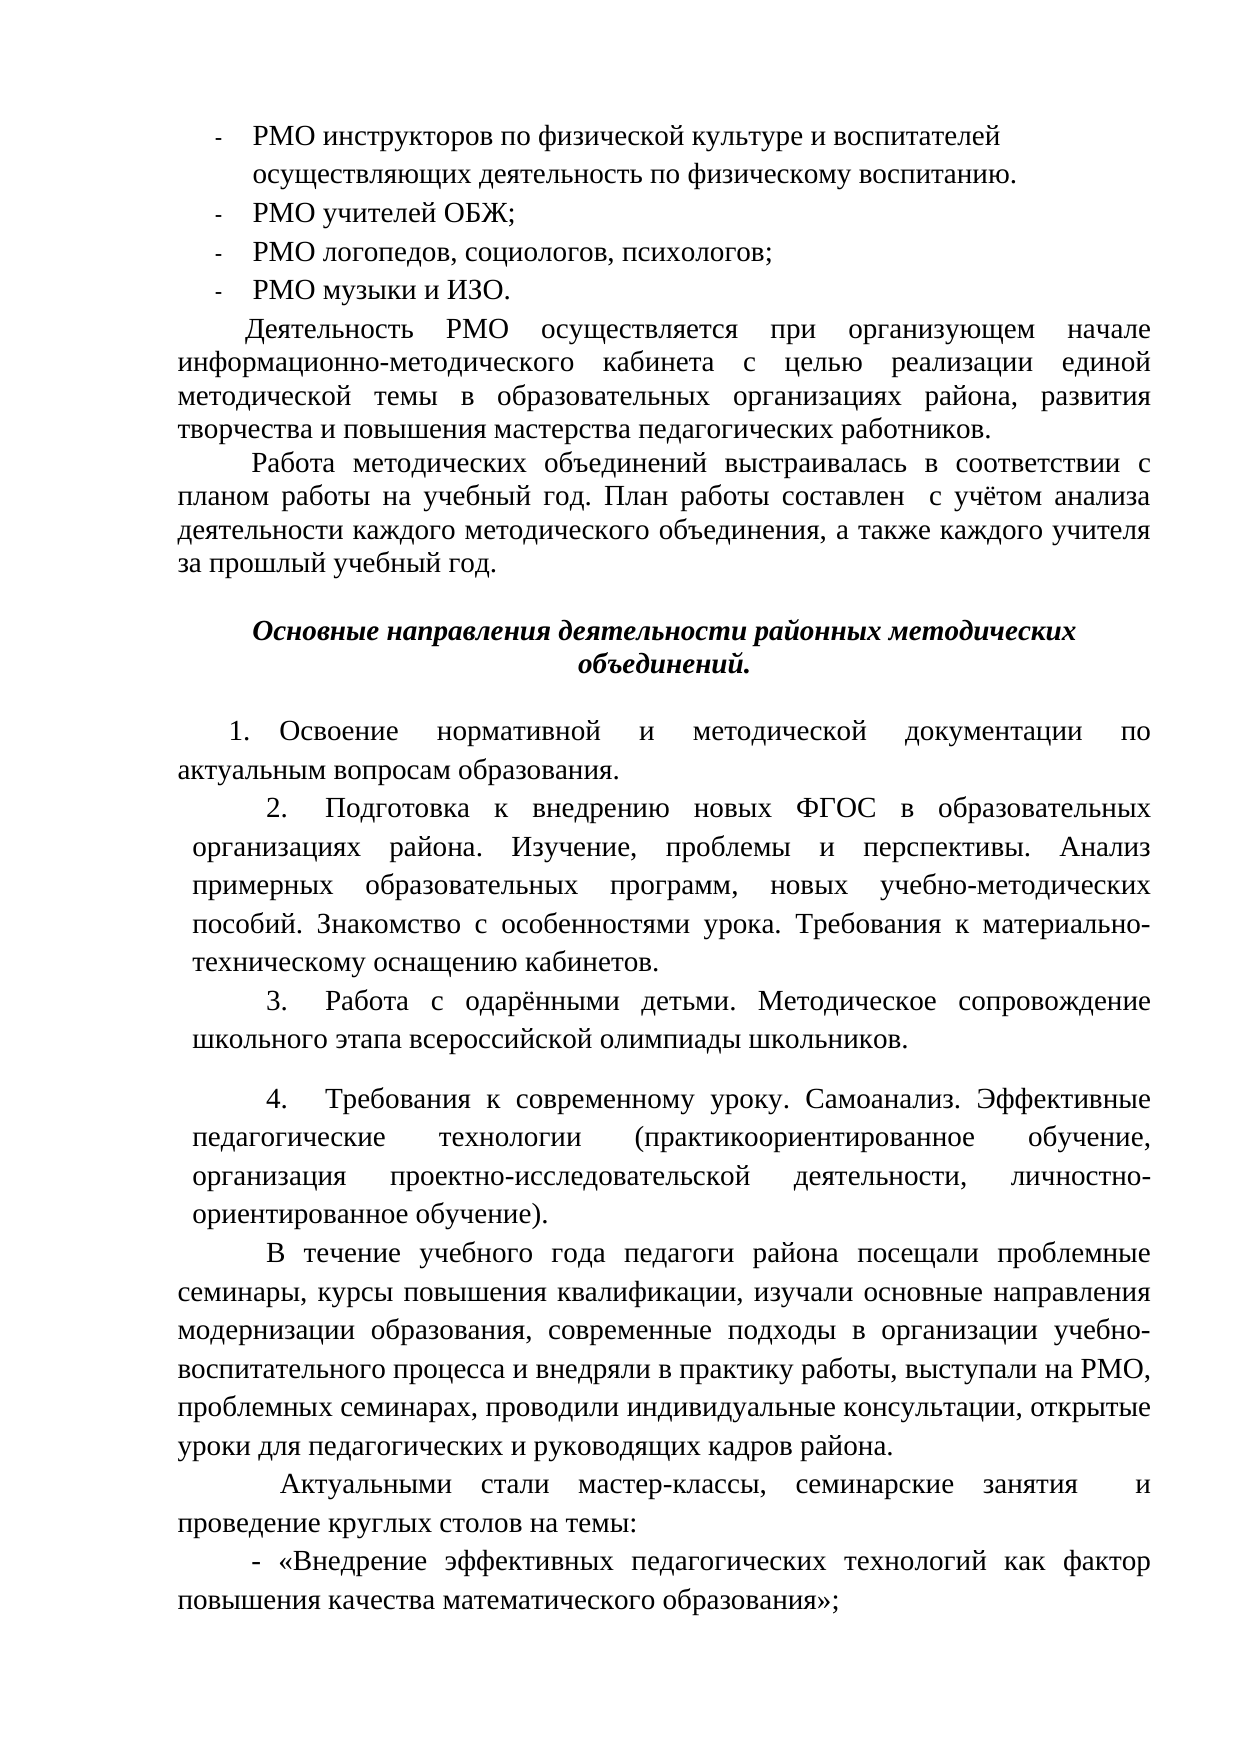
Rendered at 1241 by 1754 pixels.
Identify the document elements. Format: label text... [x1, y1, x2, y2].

text - «Внедрение эффективных педагогических технологий как фактор повышения качества математического образования»; [177, 1543, 1152, 1616]
text Актуальными стали мастер-классы, семинарские занятия и проведение круглых столов на темы: [177, 1466, 1152, 1538]
text Основные направления деятельности районных методических объединений. [177, 613, 1152, 680]
list Освоение нормативной и методической документации по актуальным вопросам образования. [177, 713, 1152, 785]
list Подготовка к внедрению новых ФГОС в образовательных организациях района. Изучение, проблемы и перспективы. Анализ примерных образовательных программ, новых учебно-методических пособий. Знакомство с особенностями урока. Требования к материально-техническому оснащению кабинетов. [192, 790, 1152, 978]
list Работа с одарёнными детьми. Методическое сопровождение школьного этапа всероссийской олимпиады школьников. [192, 983, 1152, 1055]
text Деятельность РМО осуществляется при организующем начале информационно-методического кабинета с целью реализации единой методической темы в образовательных организациях района, развития творчества и повышения мастерства педагогических работников. [177, 311, 1152, 445]
list РМО учителей ОБЖ; [215, 195, 1152, 229]
text Работа методических объединений выстраивалась в соответствии с планом работы на учебный год. План работы составлен с учётом анализа деятельности каждого методического объединения, а также каждого учителя за прошлый учебный год. [177, 445, 1152, 579]
list Требования к современному уроку. Самоанализ. Эффективные педагогические технологии (практикоориентированное обучение, организация проектно-исследовательской деятельности, личностно-ориентированное обучение). [192, 1081, 1152, 1230]
text В течение учебного года педагоги района посещали проблемные семинары, курсы повышения квалификации, изучали основные направления модернизации образования, современные подходы в организации учебно-воспитательного процесса и внедряли в практику работы, выступали на РМО, проблемных семинарах, проводили индивидуальные консультации, открытые уроки для педагогических и руководящих кадров района. [177, 1235, 1152, 1461]
list РМО музыки и ИЗО. [215, 272, 1152, 306]
list РМО инструкторов по физической культуре и воспитателей осуществляющих деятельность по физическому воспитанию. [215, 118, 1152, 190]
list РМО логопедов, социологов, психологов; [215, 234, 1152, 267]
